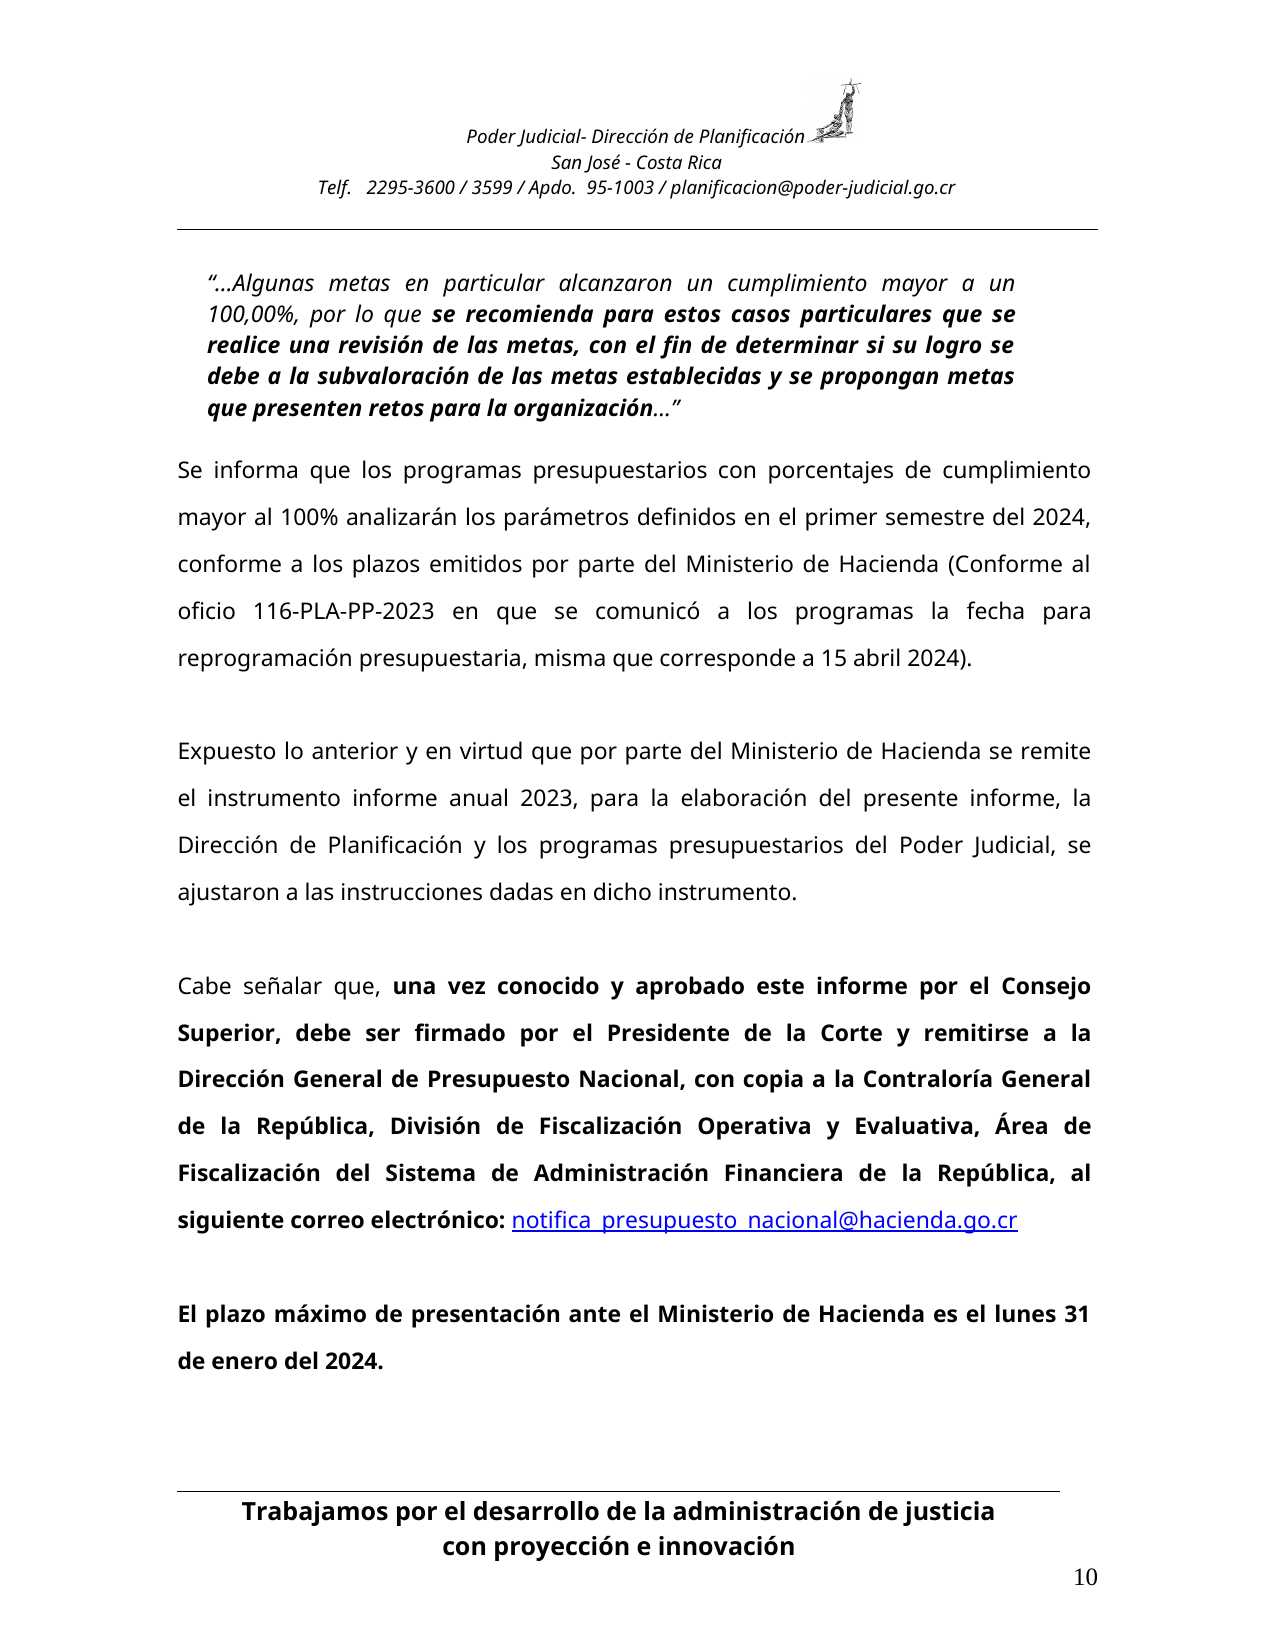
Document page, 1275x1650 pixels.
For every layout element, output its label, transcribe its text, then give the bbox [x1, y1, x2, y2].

text Expuesto lo anterior y en virtud que por parte del Ministerio de Hacienda se remite el instrumento informe anual 2023, para la elaboración del presente informe, la Dirección de Planificación y los programas presupuestarios del Poder Judicial, se ajustaron a las instrucciones dadas en dicho instrumento. [177, 735, 1092, 907]
text El plazo máximo de presentación ante el Ministerio de Hacienda es el lunes 31 de enero del 2024. [177, 1298, 1092, 1376]
text Se informa que los programas presupuestarios con porcentajes de cumplimiento mayor al 100% analizarán los parámetros definidos en el primer semestre del 2024, conforme a los plazos emitidos por parte del Ministerio de Hacienda (Conforme al oficio 116-PLA-PP-2023 en que se comunicó a los programas la fecha para reprogramación presupuestaria, misma que corresponde a 15 abril 2024). [177, 454, 1092, 673]
text “…Algunas metas en particular alcanzaron un cumplimiento mayor a un 100,00%, por lo que se recomienda para estos casos particulares que se realice una revisión de las metas, con el fin de determinar si su logro se debe a la subvaloración de las metas establecidas y se propongan metas que presenten retos para la organización…” [207, 266, 1019, 423]
picture [805, 76, 863, 144]
text Cabe señalar que, una vez conocido y aprobado este informe por el Consejo Superior, debe ser firmado por el Presidente de la Corte y remitirse a la Dirección General de Presupuesto Nacional, con copia a la Contraloría General de la República, División de Fiscalización Operativa y Evaluativa, Área de Fiscalización del Sistema de Administración Financiera de la República, al siguiente correo electrónico: notifica_presupuesto_nacional@hacienda.go.cr [177, 969, 1092, 1235]
